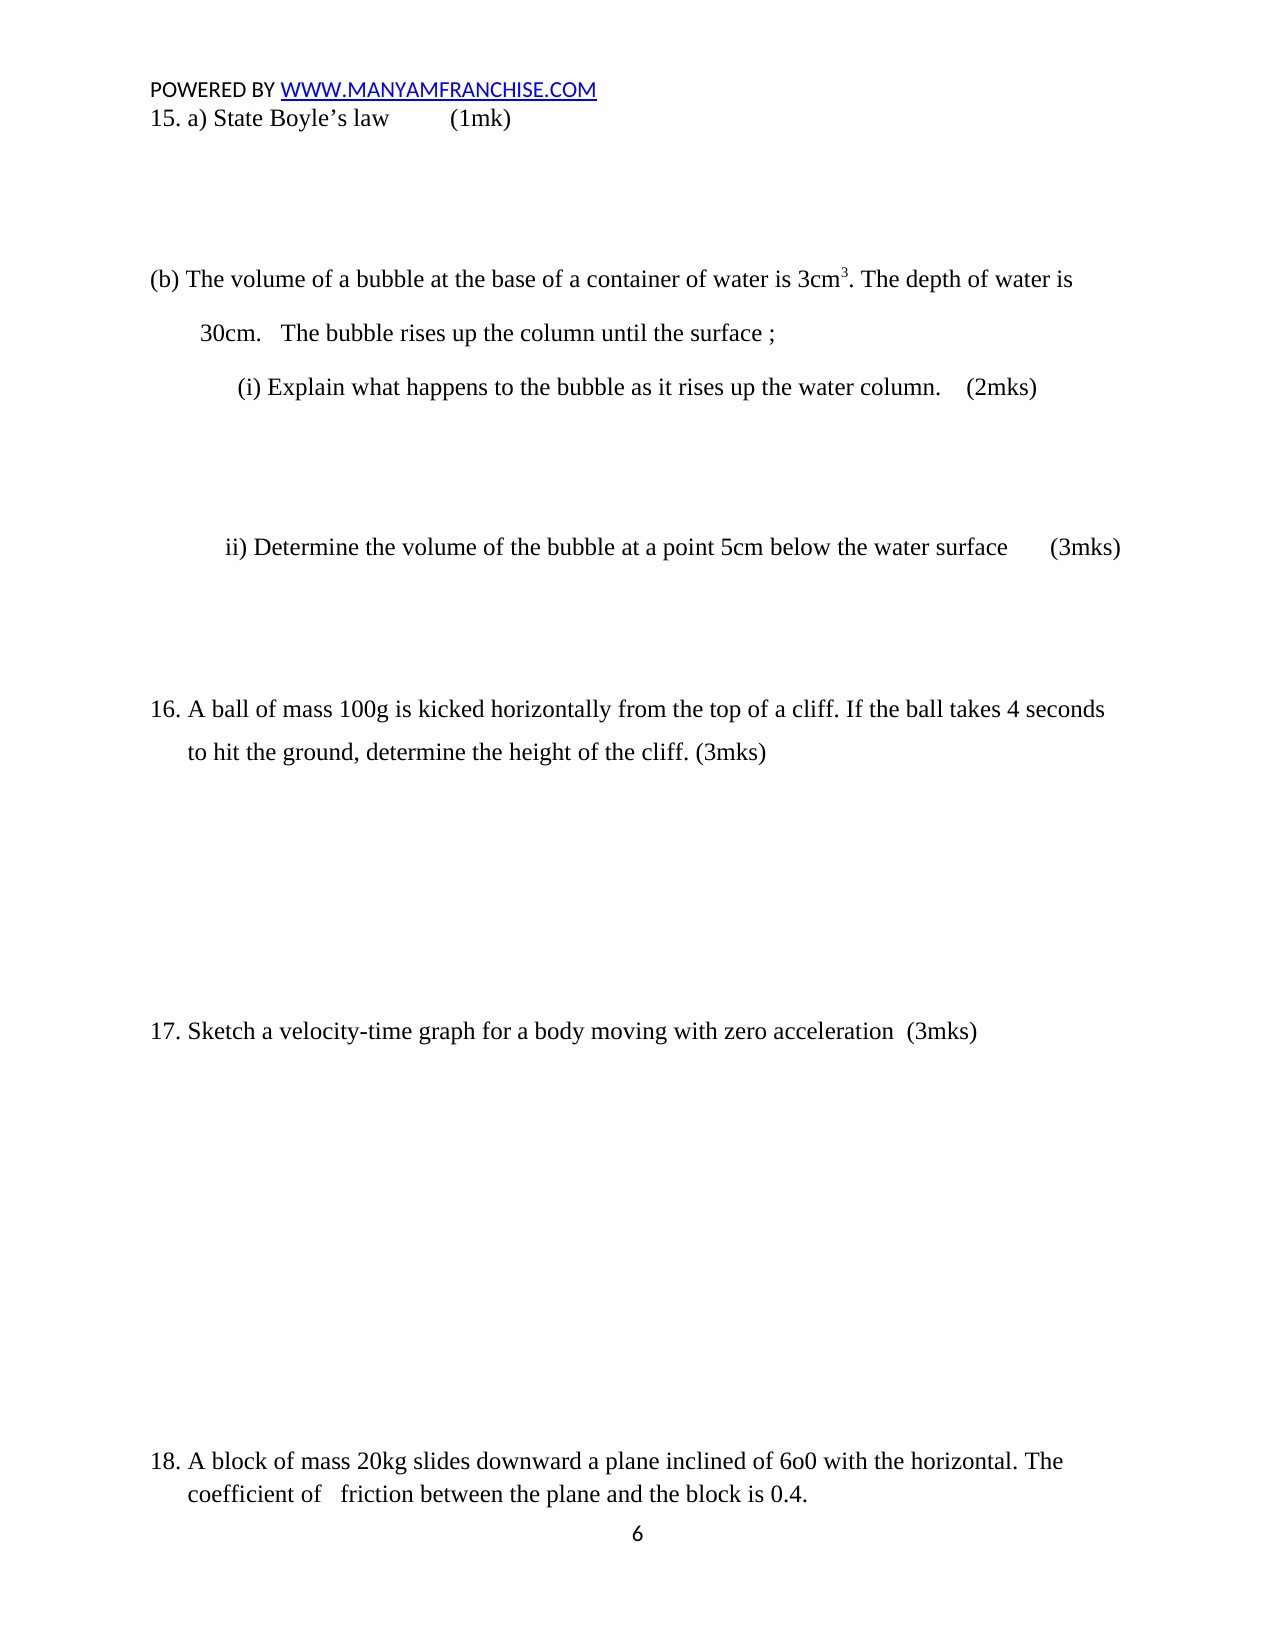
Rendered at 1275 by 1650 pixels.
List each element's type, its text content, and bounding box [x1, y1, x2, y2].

list A ball of mass 100g is kicked horizontally from the top of a cliff. If the ball takes 4 seconds to hit the ground, determine the height of the cliff. (3mks) [150, 694, 1125, 766]
text ii) Determine the volume of the bubble at a point 5cm below the water surface (3mks) [150, 532, 1125, 561]
text (b) The volume of a bubble at the base of a container of water is 3cm3. The depth of water is [150, 264, 1125, 293]
list a) State Boyle’s law (1mk) [150, 103, 1125, 132]
list A block of mass 20kg slides downward a plane inclined of 6o0 with the horizontal. The coefficient of friction between the plane and the block is 0.4. [150, 1446, 1125, 1507]
text (i) Explain what happens to the bubble as it rises up the water column. (2mks) [150, 372, 1125, 400]
list Sketch a velocity-time graph for a body moving with zero acceleration (3mks) [150, 1016, 1125, 1044]
text 30cm. The bubble rises up the column until the surface ; [150, 318, 1125, 346]
